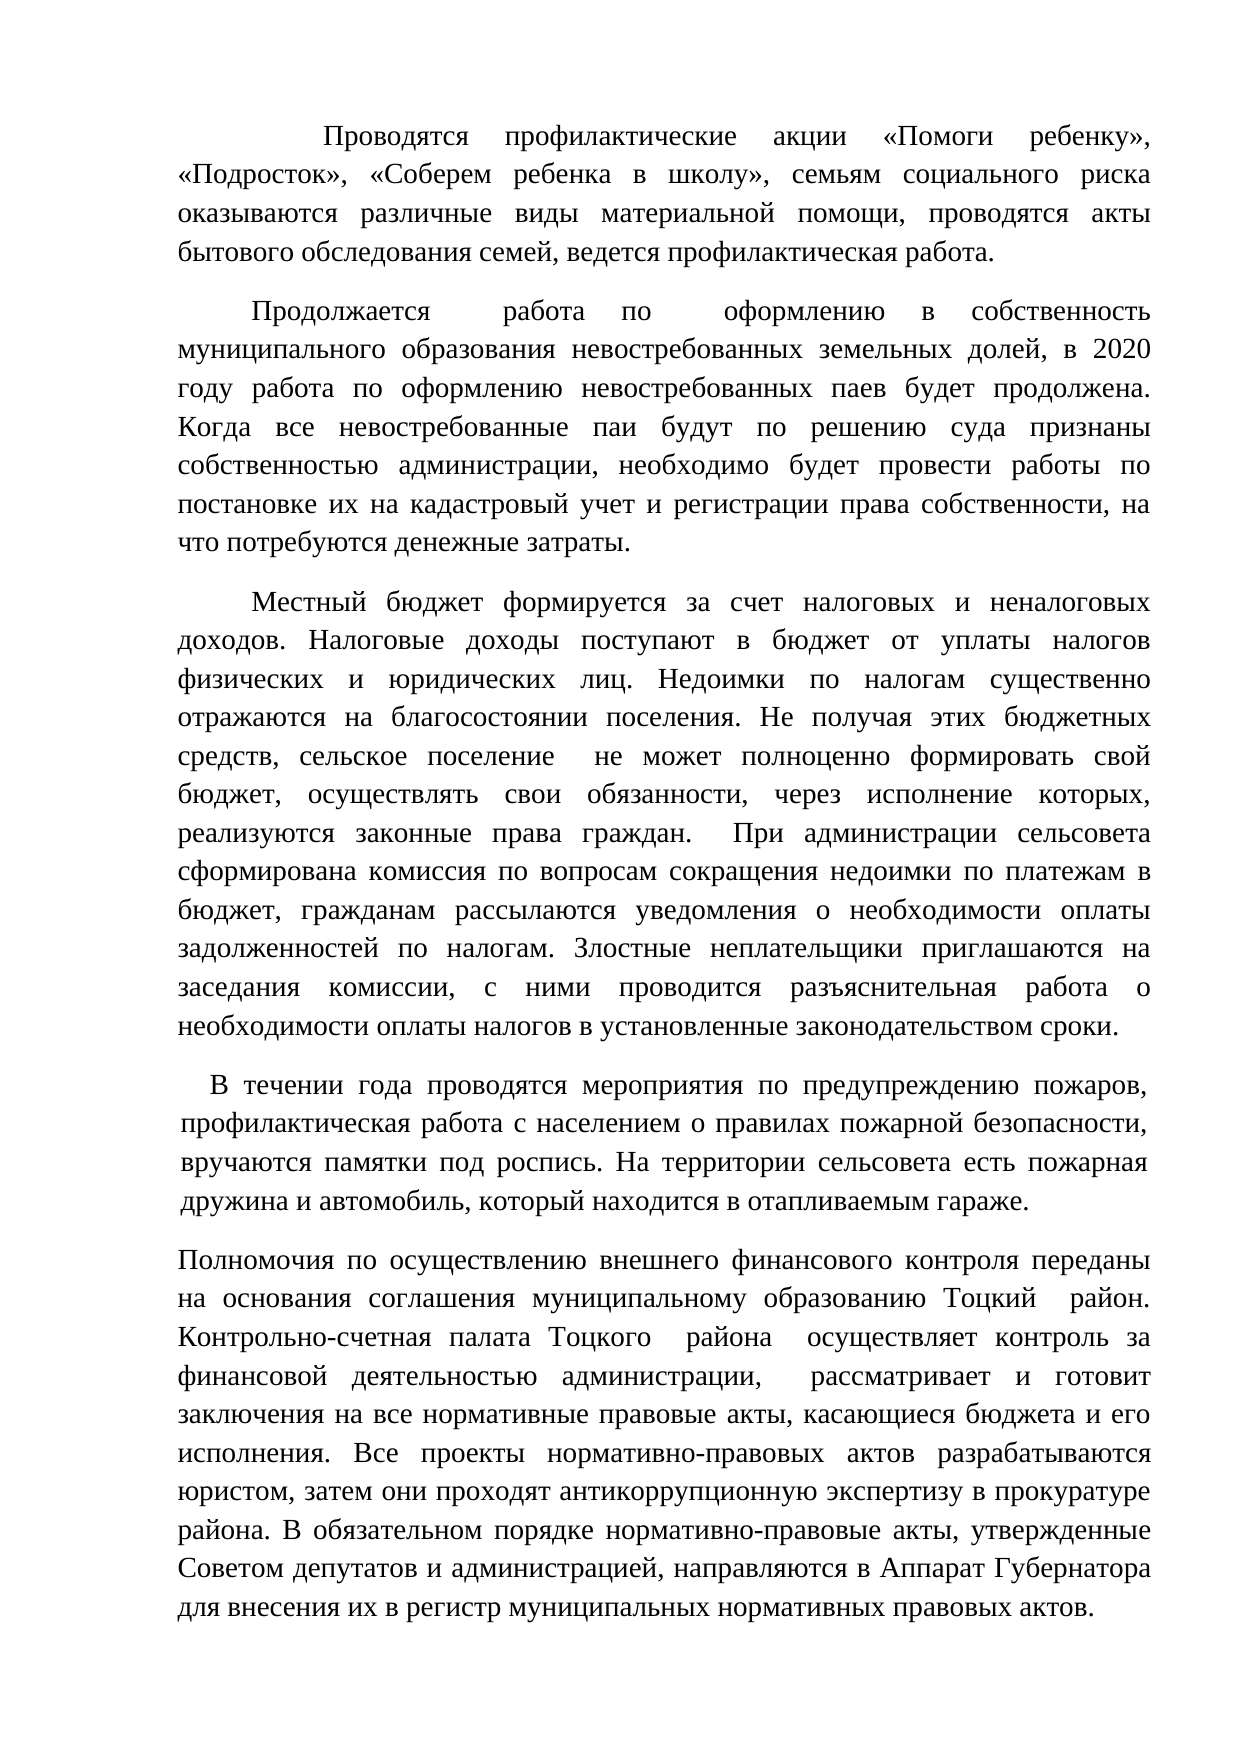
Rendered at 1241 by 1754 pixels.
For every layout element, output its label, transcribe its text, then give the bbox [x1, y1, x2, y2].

text Продолжается работа по оформлению в собственность муниципального образования невостребованных земельных долей, в 2020 году работа по оформлению невостребованных паев будет продолжена. Когда все невостребованные паи будут по решению суда признаны собственностью администрации, необходимо будет провести работы по постановке их на кадастровый учет и регистрации права собственности, на что потребуются денежные затраты. [177, 293, 1152, 558]
text Местный бюджет формируется за счет налоговых и неналоговых доходов. Налоговые доходы поступают в бюджет от уплаты налогов физических и юридических лиц. Недоимки по налогам существенно отражаются на благосостоянии поселения. Не получая этих бюджетных средств, сельское поселение не может полноценно формировать свой бюджет, осуществлять свои обязанности, через исполнение которых, реализуются законные права граждан. При администрации сельсовета сформирована комиссия по вопросам сокращения недоимки по платежам в бюджет, гражданам рассылаются уведомления о необходимости оплаты задолженностей по налогам. Злостные неплательщики приглашаются на заседания комиссии, с ними проводится разъяснительная работа о необходимости оплаты налогов в установленные законодательством сроки. [177, 584, 1152, 1041]
text Проводятся профилактические акции «Помоги ребенку», «Подросток», «Соберем ребенка в школу», семьям социального риска оказываются различные виды материальной помощи, проводятся акты бытового обследования семей, ведется профилактическая работа. [177, 118, 1152, 267]
text В течении года проводятся мероприятия по предупреждению пожаров, профилактическая работа с населением о правилах пожарной безопасности, вручаются памятки под роспись. На территории сельсовета есть пожарная дружина и автомобиль, который находится в отапливаемым гараже. [180, 1067, 1148, 1216]
text Полномочия по осуществлению внешнего финансового контроля переданы на основания соглашения муниципальному образованию Тоцкий район. Контрольно-счетная палата Тоцкого района осуществляет контроль за финансовой деятельностью администрации, рассматривает и готовит заключения на все нормативные правовые акты, касающиеся бюджета и его исполнения. Все проекты нормативно-правовых актов разрабатываются юристом, затем они проходят антикоррупционную экспертизу в прокуратуре района. В обязательном порядке нормативно-правовые акты, утвержденные Советом депутатов и администрацией, направляются в Аппарат Губернатора для внесения их в регистр муниципальных нормативных правовых актов. [177, 1242, 1152, 1622]
